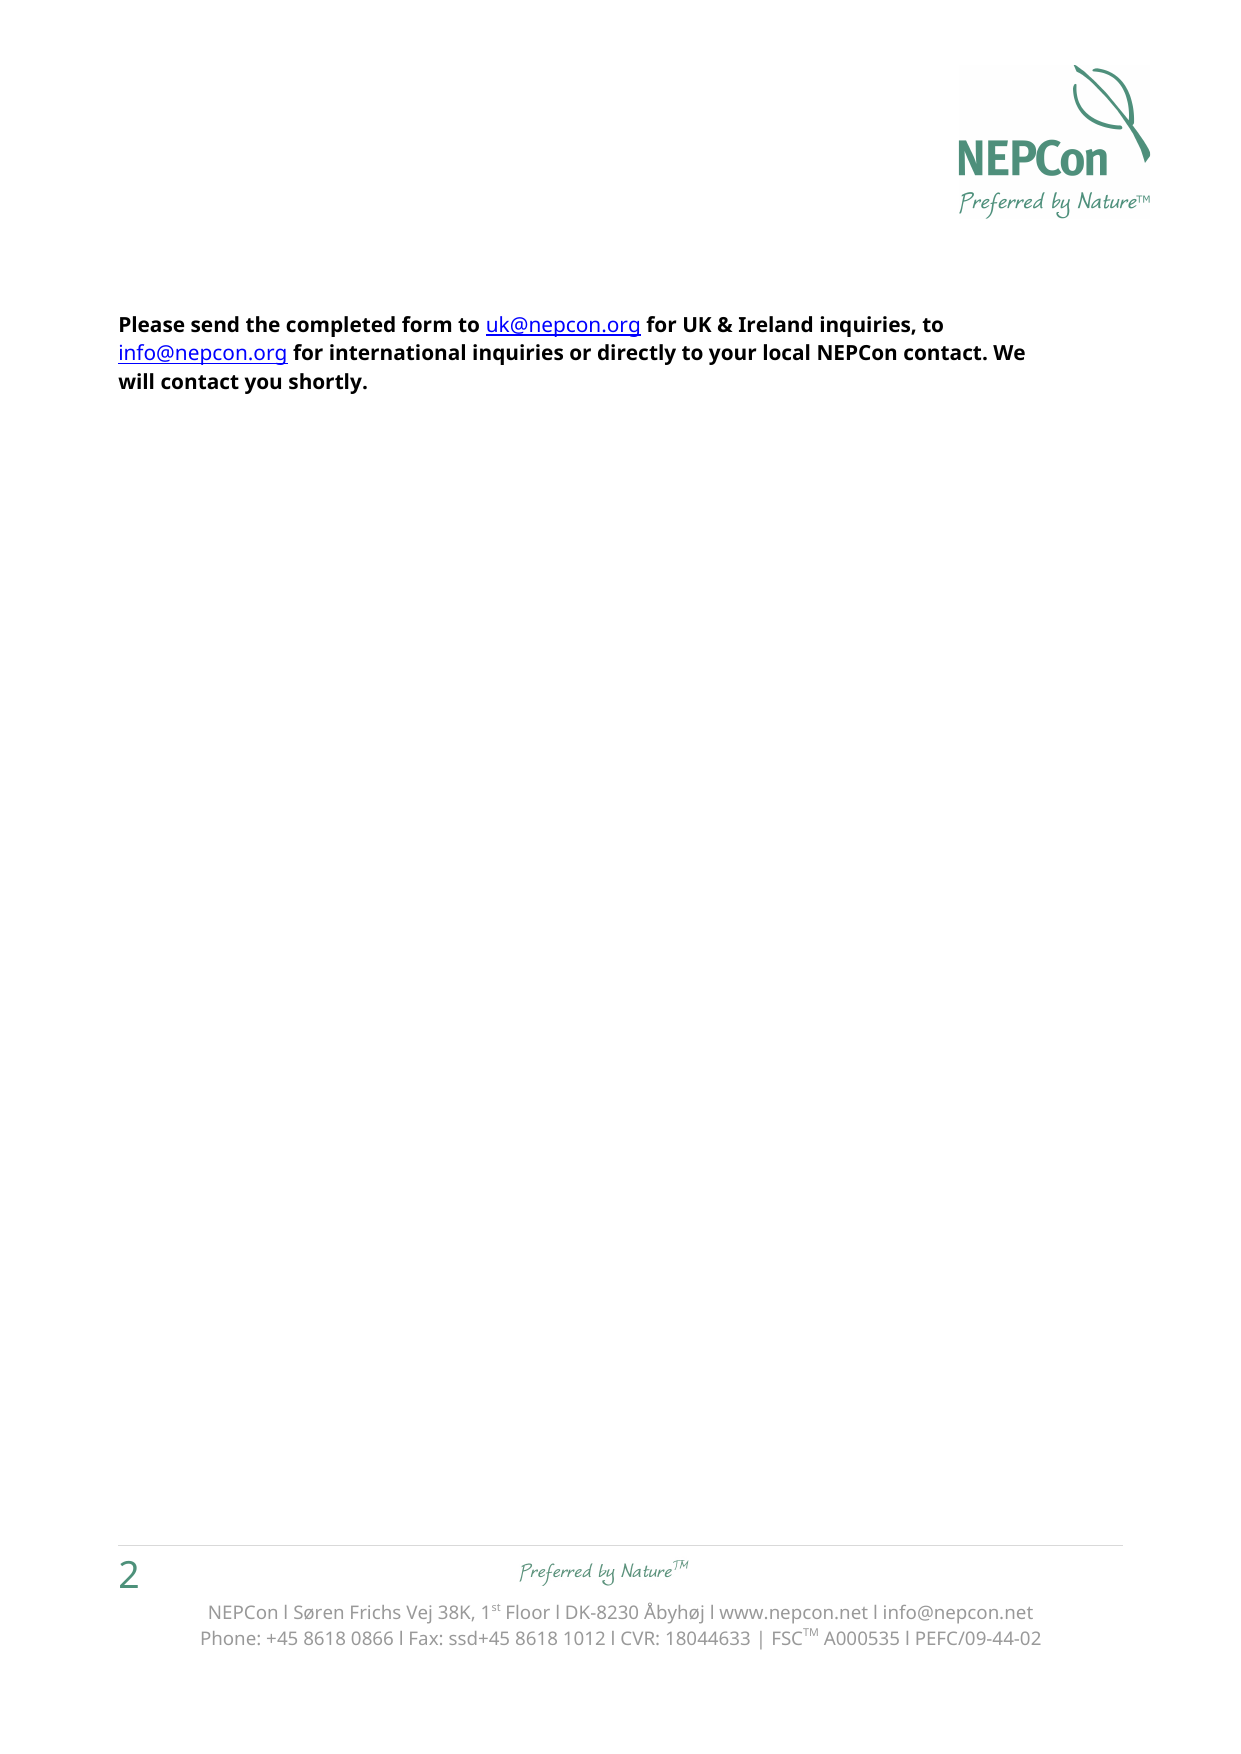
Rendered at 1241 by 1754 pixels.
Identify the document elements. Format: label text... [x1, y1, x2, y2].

picture [958, 65, 1150, 219]
picture [518, 1548, 689, 1586]
text Please send the completed form to uk@nepcon.org for UK & Ireland inquiries, to info@nepcon.org for international inquiries or directly to your local NEPCon contact. We will contact you shortly. [118, 310, 1064, 395]
